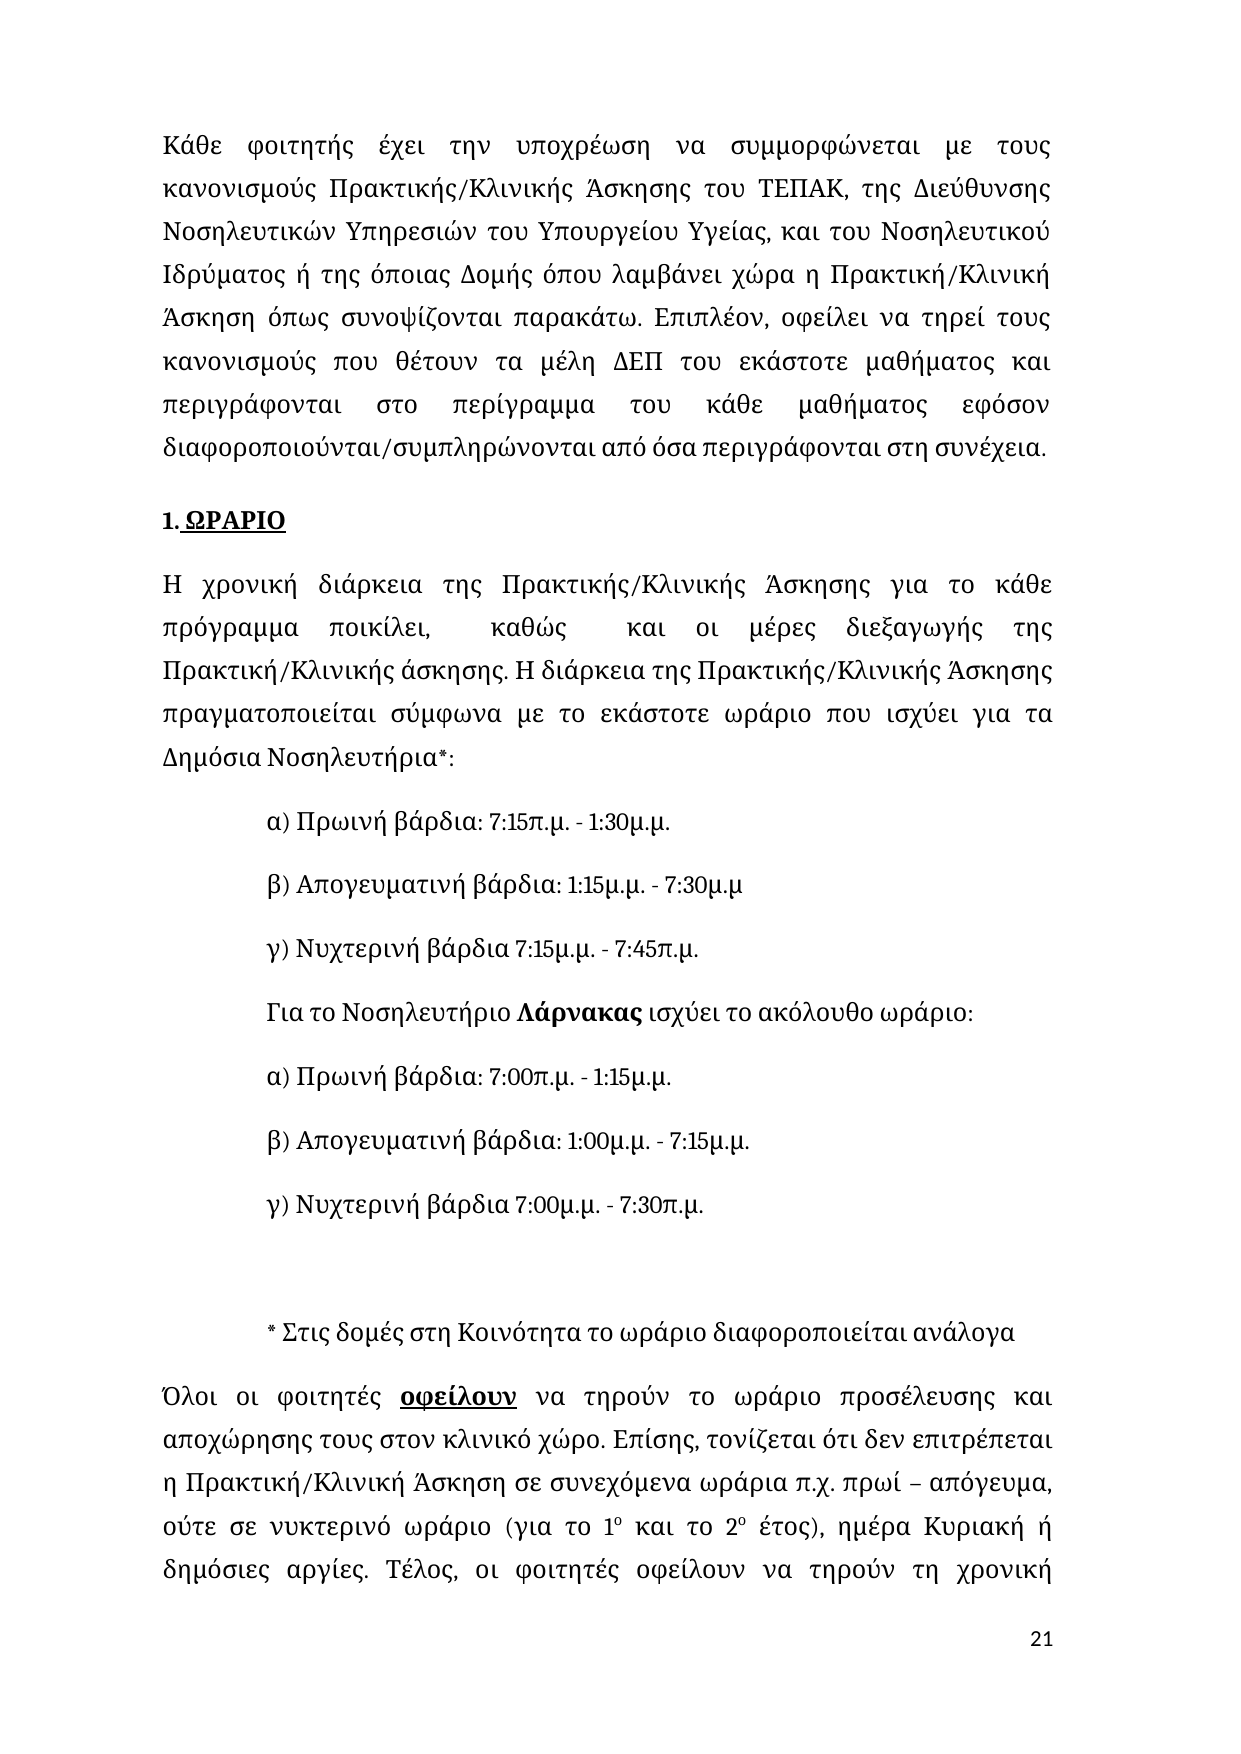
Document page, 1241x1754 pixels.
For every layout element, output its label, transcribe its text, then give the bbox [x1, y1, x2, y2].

text 1. ΩΡΑΡΙΟ [162, 507, 1053, 536]
text Η χρονική διάρκεια της Πρακτικής/Κλινικής Άσκησης για το κάθε πρόγραμμα ποικίλει, καθώς και οι μέρες διεξαγωγής της Πρακτική/Κλινικής άσκησης. Η διάρκεια της Πρακτικής/Κλινικής Άσκησης πραγματοποιείται σύμφωνα με το εκάστοτε ωράριο που ισχύει για τα Δημόσια Νοσηλευτήρια*: [162, 571, 1053, 772]
text Κάθε φοιτητής έχει την υποχρέωση να συμμορφώνεται με τους κανονισμούς Πρακτικής/Κλινικής Άσκησης του ΤΕΠΑΚ, της Διεύθυνσης Νοσηλευτικών Υπηρεσιών του Υπουργείου Υγείας, και του Νοσηλευτικού Ιδρύματος ή της όποιας Δομής όπου λαμβάνει χώρα η Πρακτική/Κλινική Άσκηση όπως συνοψίζονται παρακάτω. Επιπλέον, οφείλει να τηρεί τους κανονισμούς που θέτουν τα μέλη ΔΕΠ του εκάστοτε μαθήματος και περιγράφονται στο περίγραμμα του κάθε μαθήματος εφόσον διαφοροποιούνται/συμπληρώνονται από όσα περιγράφονται στη συνέχεια. [162, 132, 1051, 462]
text α) Πρωινή βάρδια: 7:15π.μ. - 1:30μ.μ. [162, 807, 1053, 836]
text β) Απογευματινή βάρδια: 1:15μ.μ. - 7:30μ.μ [162, 871, 1053, 900]
text Για το Νοσηλευτήριο Λάρνακας ισχύει το ακόλουθο ωράριο: [162, 999, 1053, 1028]
text β) Απογευματινή βάρδια: 1:00μ.μ. - 7:15μ.μ. [162, 1127, 1053, 1156]
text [162, 1383, 1053, 1584]
text * Στις δομές στη Κοινότητα το ωράριο διαφοροποιείται ανάλογα [162, 1319, 1053, 1348]
text γ) Νυχτερινή βάρδια 7:15μ.μ. - 7:45π.μ. [162, 935, 1053, 964]
text α) Πρωινή βάρδια: 7:00π.μ. - 1:15μ.μ. [162, 1063, 1053, 1092]
text γ) Νυχτερινή βάρδια 7:00μ.μ. - 7:30π.μ. [162, 1191, 1053, 1220]
